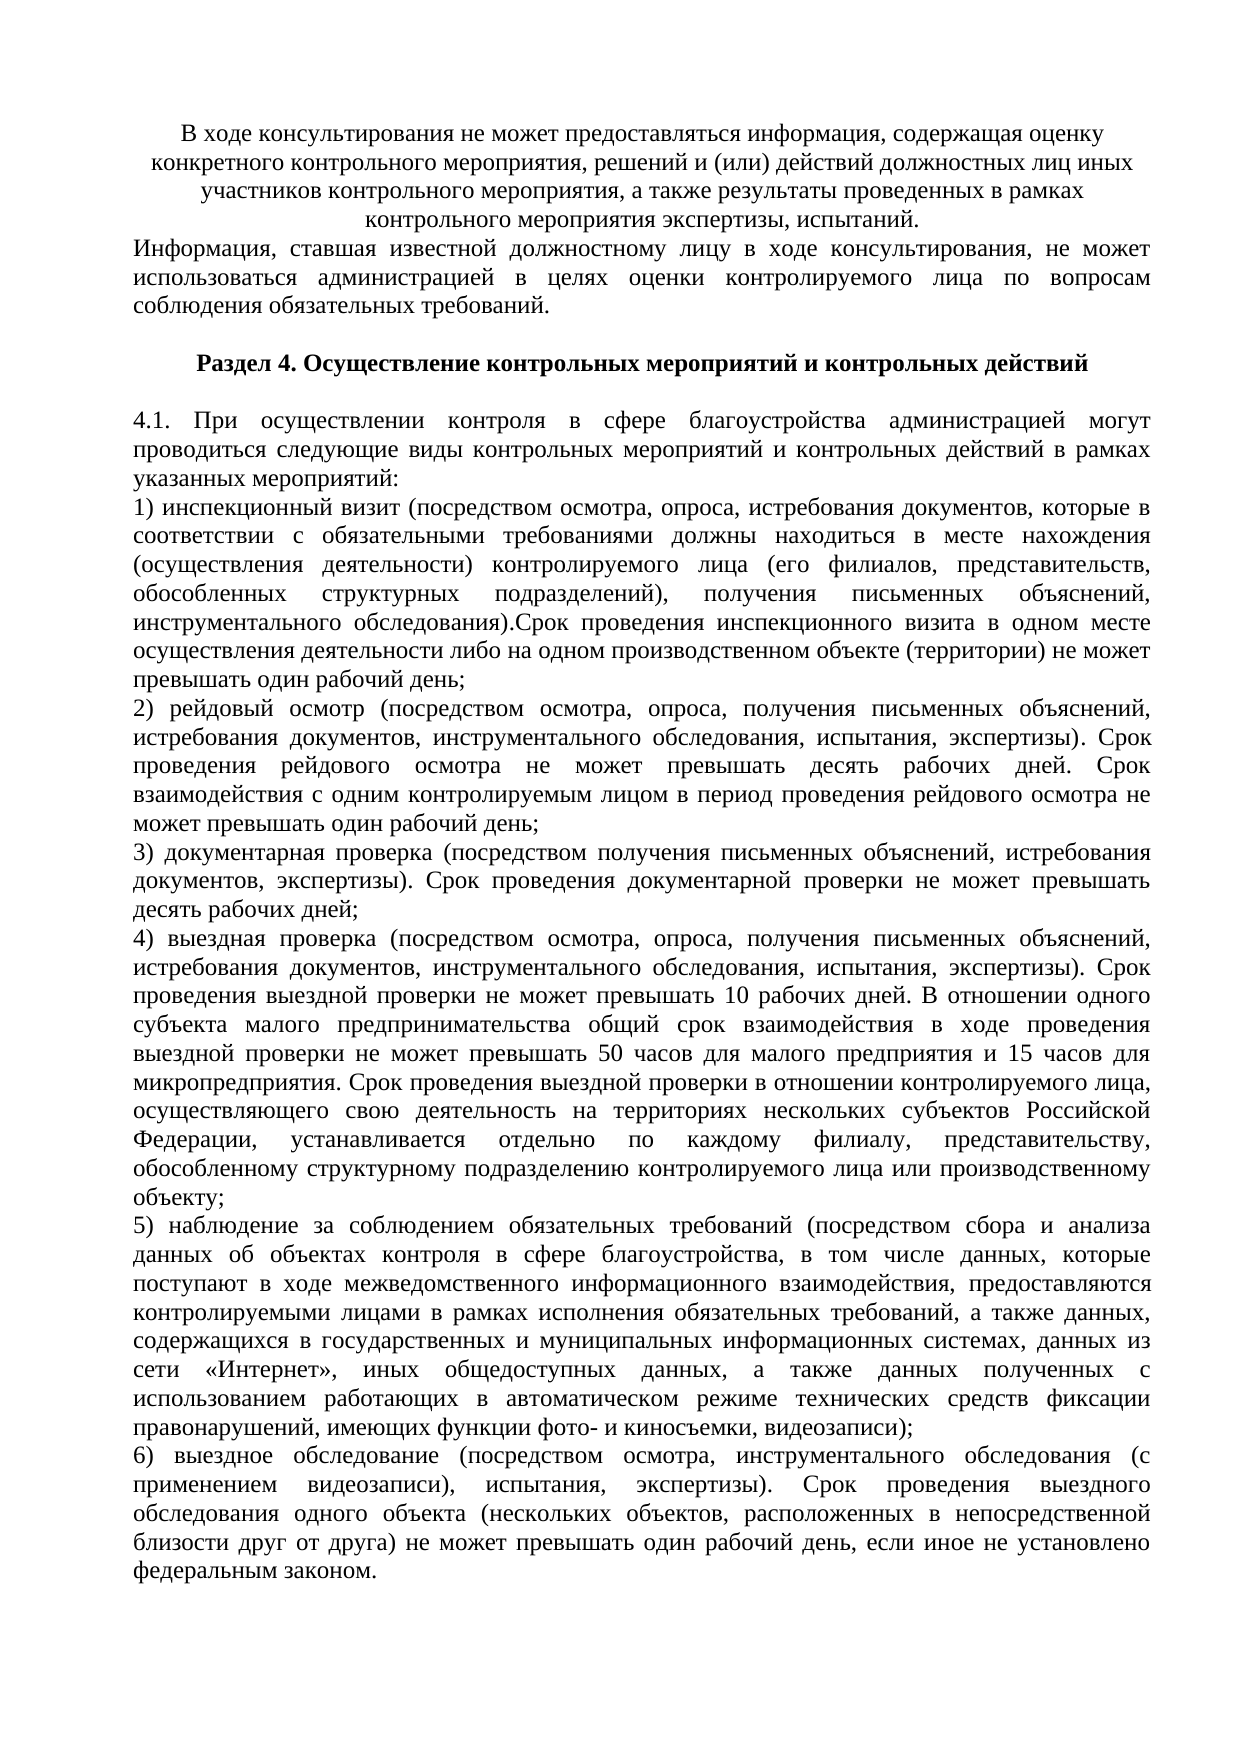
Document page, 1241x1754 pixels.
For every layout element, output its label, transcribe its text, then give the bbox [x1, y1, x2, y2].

text Информация, ставшая известной должностному лицу в ходе консультирования, не может использоваться администрацией в целях оценки контролируемого лица по вопросам соблюдения обязательных требований. [133, 233, 1152, 319]
text 4) выездная проверка (посредством осмотра, опроса, получения письменных объяснений, истребования документов, инструментального обследования, испытания, экспертизы). Срок проведения выездной проверки не может превышать 10 рабочих дней. В отношении одного субъекта малого предпринимательства общий срок взаимодействия в ходе проведения выездной проверки не может превышать 50 часов для малого предприятия и 15 часов для микропредприятия. Срок проведения выездной проверки в отношении контролируемого лица, осуществляющего свою деятельность на территориях нескольких субъектов Российской Федерации, устанавливается отдельно по каждому филиалу, представительству, обособленному структурному подразделению контролируемого лица или производственному объекту; [133, 923, 1152, 1211]
text 1) инспекционный визит (посредством осмотра, опроса, истребования документов, которые в соответствии с обязательными требованиями должны находиться в месте нахождения (осуществления деятельности) контролируемого лица (его филиалов, представительств, обособленных структурных подразделений), получения письменных объяснений, инструментального обследования).Срок проведения инспекционного визита в одном месте осуществления деятельности либо на одном производственном объекте (территории) не может превышать один рабочий день; [133, 492, 1152, 693]
text 2) рейдовый осмотр (посредством осмотра, опроса, получения письменных объяснений, истребования документов, инструментального обследования, испытания, экспертизы). Срок проведения рейдового осмотра не может превышать десять рабочих дней. Срок взаимодействия с одним контролируемым лицом в период проведения рейдового осмотра не может превышать один рабочий день; [133, 693, 1152, 837]
text В ходе консультирования не может предоставляться информация, содержащая оценку конкретного контрольного мероприятия, решений и (или) действий должностных лиц иных участников контрольного мероприятия, а также результаты проведенных в рамках контрольного мероприятия экспертизы, испытаний. [133, 118, 1152, 233]
text Раздел 4. Осуществление контрольных мероприятий и контрольных действий [133, 348, 1152, 377]
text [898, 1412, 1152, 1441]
text 4.1. При осуществлении контроля в сфере благоустройства администрацией могут проводиться следующие виды контрольных мероприятий и контрольных действий в рамках указанных мероприятий: [133, 406, 1152, 492]
text 3) документарная проверка (посредством получения письменных объяснений, истребования документов, экспертизы). Срок проведения документарной проверки не может превышать десять рабочих дней; [133, 837, 1152, 923]
text 5) наблюдение за соблюдением обязательных требований (посредством сбора и анализа данных об объектах контроля в сфере благоустройства, в том числе данных, которые поступают в ходе межведомственного информационного взаимодействия, предоставляются контролируемыми лицами в рамках исполнения обязательных требований, а также данных, содержащихся в государственных и муниципальных информационных системах, данных из сети «Интернет», иных общедоступных данных, а также данных полученных с использованием работающих в автоматическом режиме технических средств фиксации правонарушений, имеющих функции фото- и киносъемки, видеозаписи); [133, 1211, 1152, 1297]
text 6) выездное обследование (посредством осмотра, инструментального обследования (с применением видеозаписи), испытания, экспертизы). Срок проведения выездного обследования одного объекта (нескольких объектов, расположенных в непосредственной близости друг от друга) не может превышать один рабочий день, если иное не установлено федеральным законом. [133, 1441, 1152, 1584]
